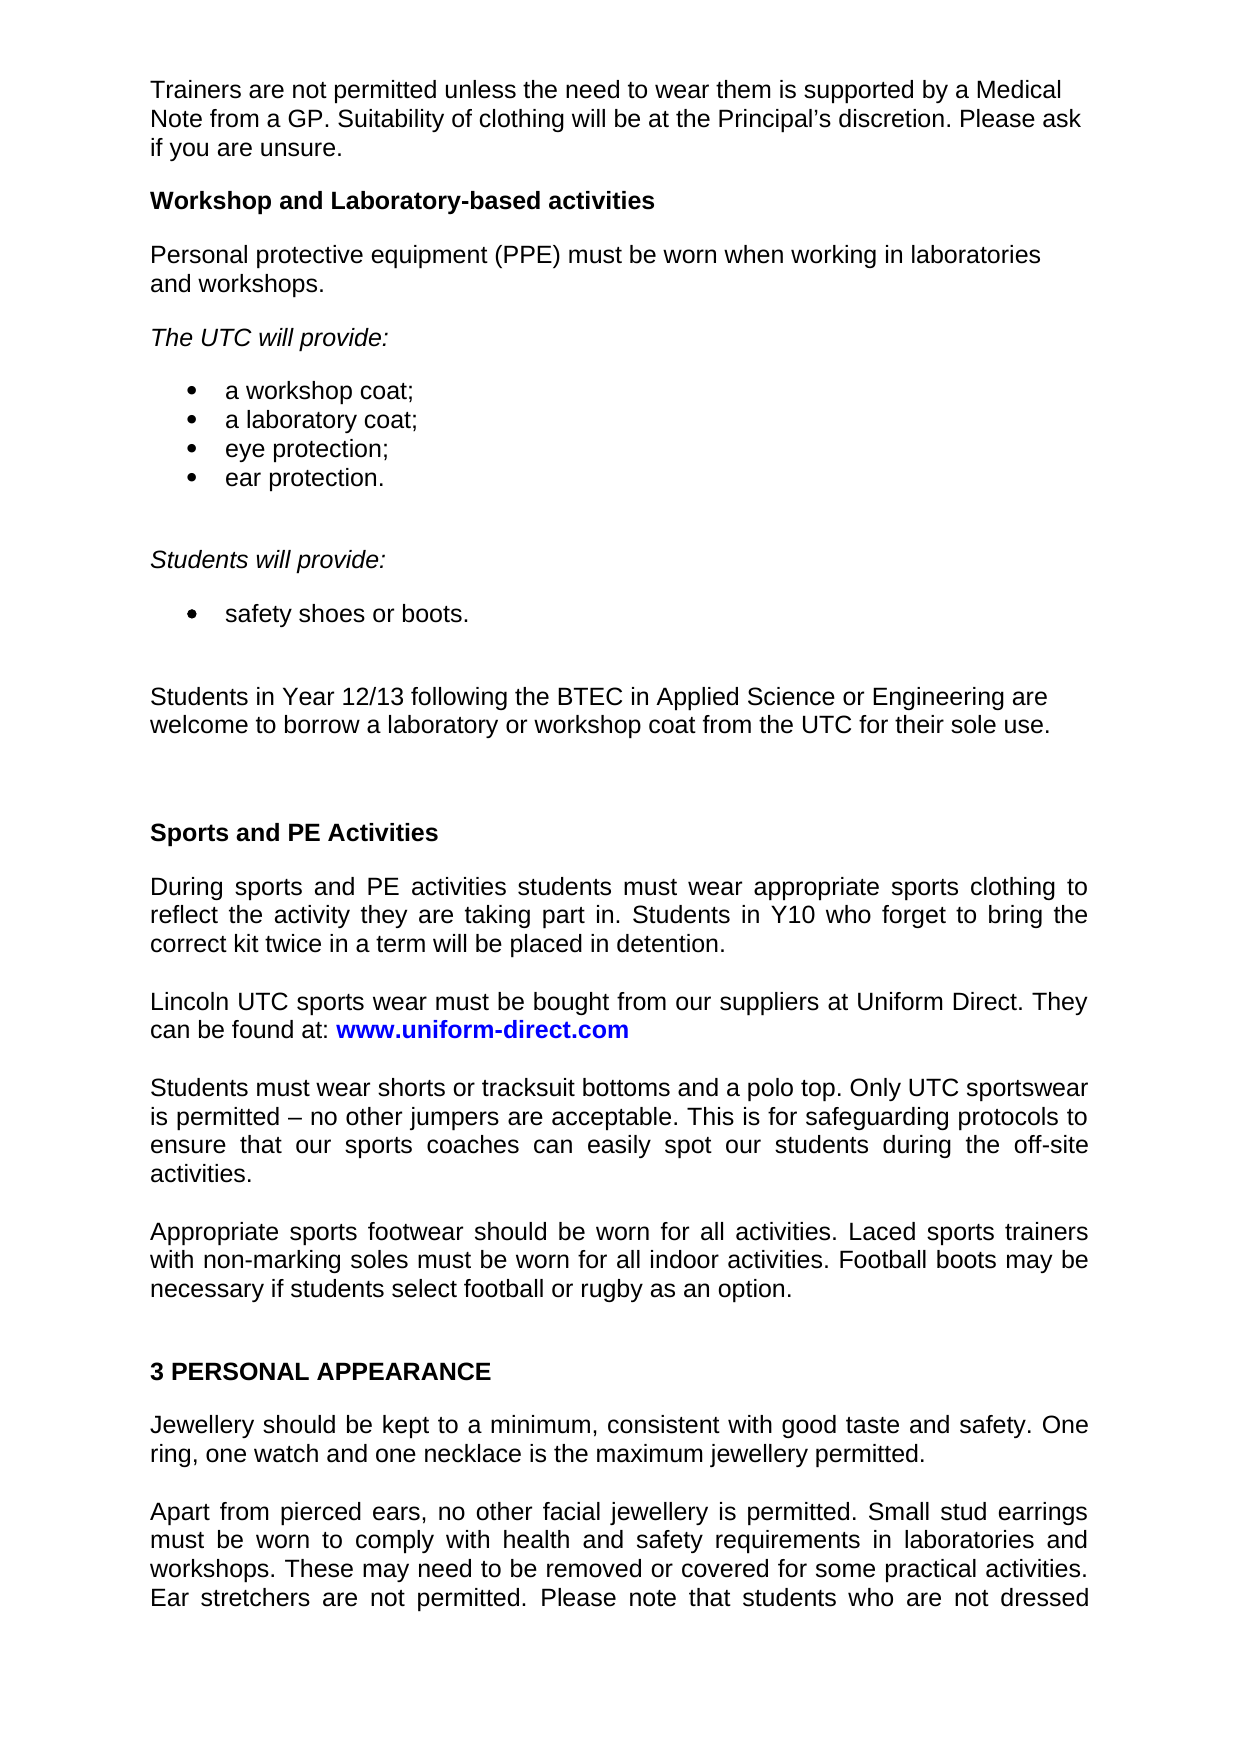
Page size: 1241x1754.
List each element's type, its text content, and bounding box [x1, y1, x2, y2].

text Workshop and Laboratory-based activities [150, 186, 1090, 215]
text Appropriate sports footwear should be worn for all activities. Laced sports trainers with non-marking soles must be worn for all indoor activities. Football boots may be necessary if students select football or rugby as an option. [150, 1217, 1090, 1303]
text Students in Year 12/13 following the BTEC in Applied Science or Engineering are welcome to borrow a laboratory or workshop coat from the UTC for their sole use. [150, 682, 1090, 739]
text Lincoln UTC sports wear must be bought from our suppliers at Uniform Direct. They can be found at: www.uniform-direct.com [150, 987, 1090, 1044]
text Sports and PE Activities [150, 818, 1090, 847]
list a laboratory coat; [187, 405, 1090, 434]
list safety shoes or boots. [187, 599, 1090, 628]
text Personal protective equipment (PPE) must be worn when working in laboratories and workshops. [150, 240, 1090, 297]
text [150, 1497, 1090, 1612]
list ear protection. [187, 463, 1090, 492]
text The UTC will provide: [150, 322, 1090, 351]
text Students will provide: [150, 545, 1090, 574]
text Students must wear shorts or tracksuit bottoms and a polo top. Only UTC sportswear is permitted – no other jumpers are acceptable. This is for safeguarding protocols to ensure that our sports coaches can easily spot our students during the off-site activities. [150, 1073, 1090, 1188]
list a workshop coat; [187, 376, 1090, 405]
text 3 personal appearance [150, 1357, 1090, 1386]
list eye protection; [187, 434, 1090, 463]
text Jewellery should be kept to a minimum, consistent with good taste and safety. One ring, one watch and one necklace is the maximum jewellery permitted. [150, 1411, 1090, 1468]
text During sports and PE activities students must wear appropriate sports clothing to reflect the activity they are taking part in. Students in Y10 who forget to bring the correct kit twice in a term will be placed in detention. [150, 872, 1090, 958]
text Trainers are not permitted unless the need to wear them is supported by a Medical Note from a GP. Suitability of clothing will be at the Principal’s discretion. Please ask if you are unsure. [150, 75, 1090, 161]
